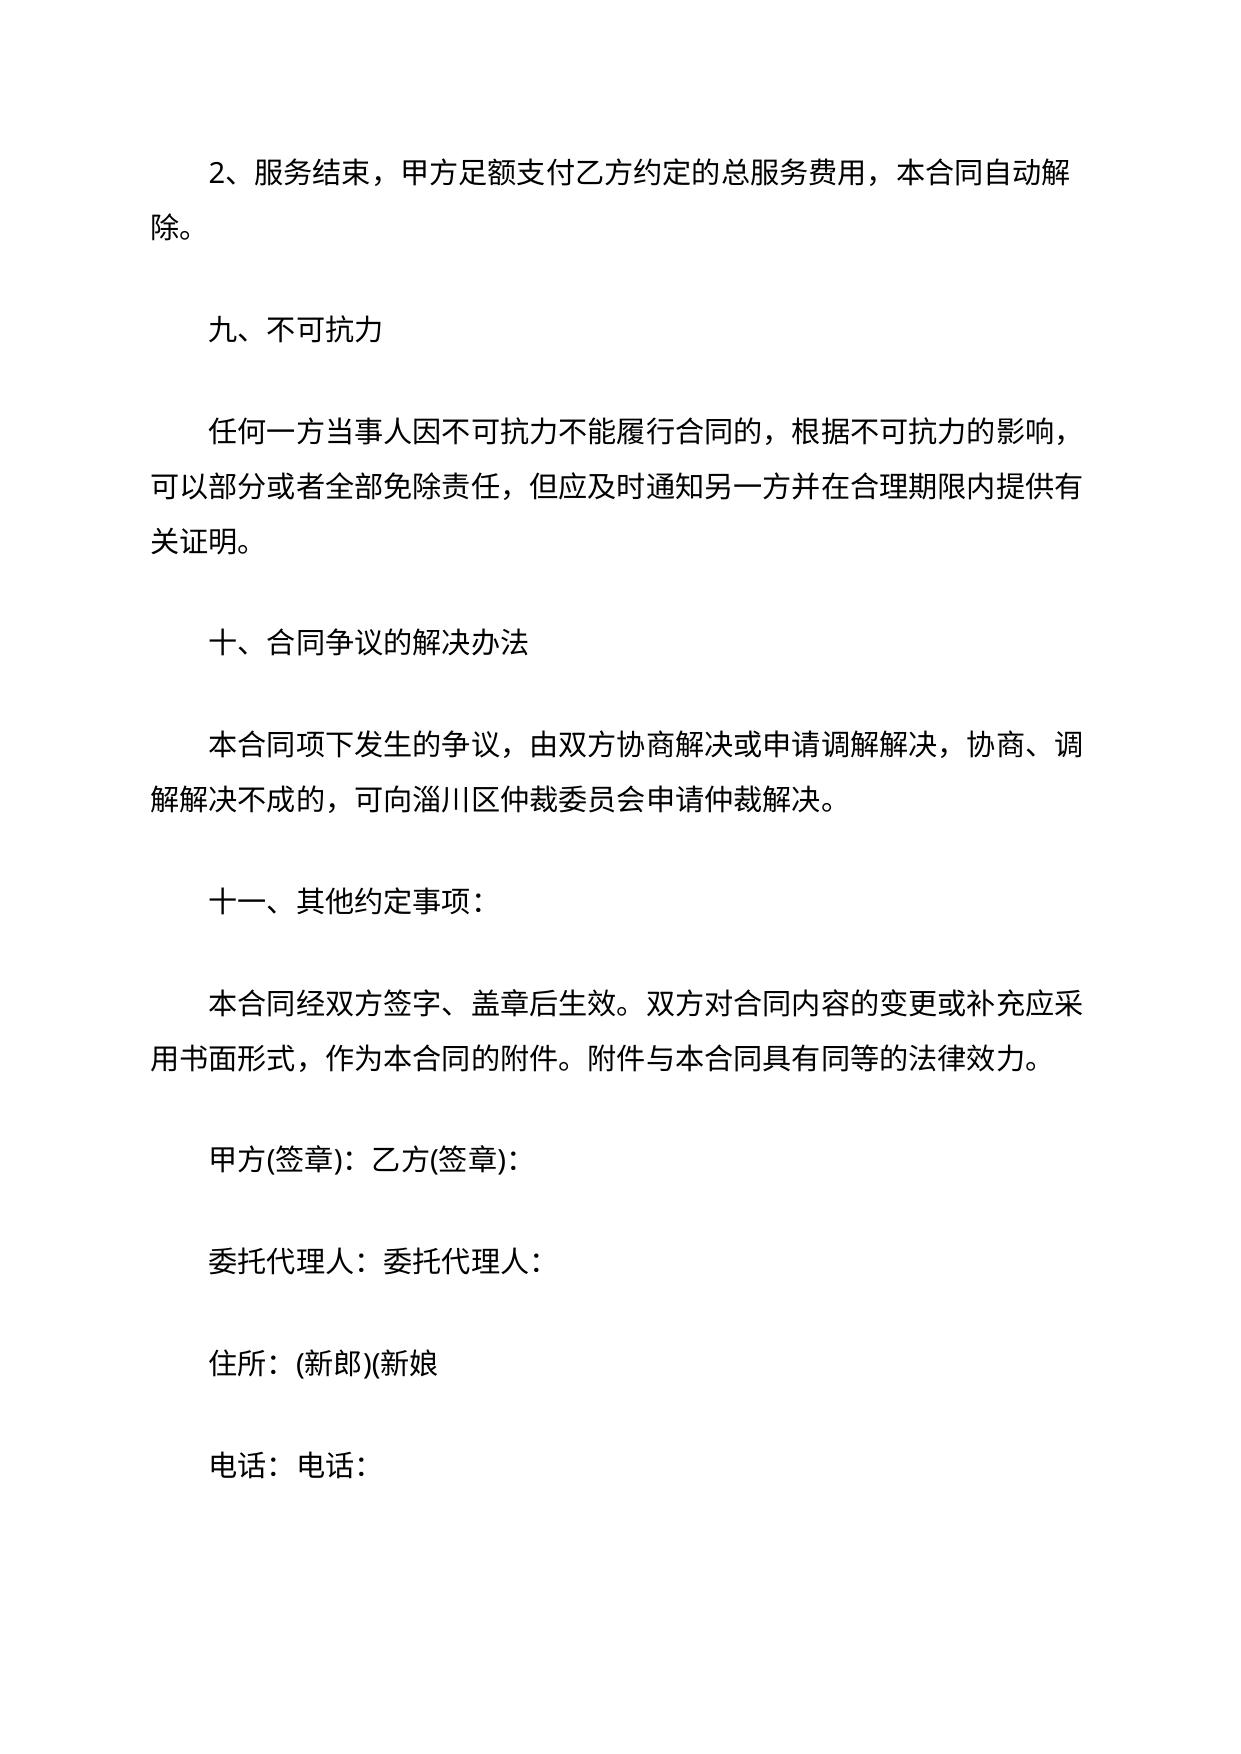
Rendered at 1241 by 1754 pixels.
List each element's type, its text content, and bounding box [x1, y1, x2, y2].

text 委托代理人：委托代理人： [150, 1239, 1090, 1281]
text 2、服务结束，甲方足额支付乙方约定的总服务费用，本合同自动解除。 [150, 150, 1090, 247]
text 本合同经双方签字、盖章后生效。双方对合同内容的变更或补充应采用书面形式，作为本合同的附件。附件与本合同具有同等的法律效力。 [150, 980, 1090, 1077]
text 十一、其他约定事项： [150, 878, 1090, 921]
text 电话：电话： [150, 1443, 1090, 1485]
text 甲方(签章)：乙方(签章)： [150, 1137, 1090, 1179]
text 十、合同争议的解决办法 [150, 620, 1090, 662]
text 任何一方当事人因不可抗力不能履行合同的，根据不可抗力的影响，可以部分或者全部免除责任，但应及时通知另一方并在合理期限内提供有关证明。 [150, 408, 1090, 561]
text 九、不可抗力 [150, 307, 1090, 349]
text 本合同项下发生的争议，由双方协商解决或申请调解解决，协商、调解解决不成的，可向淄川区仲裁委员会申请仲裁解决。 [150, 722, 1090, 819]
text 住所：(新郎)(新娘 [150, 1341, 1090, 1383]
